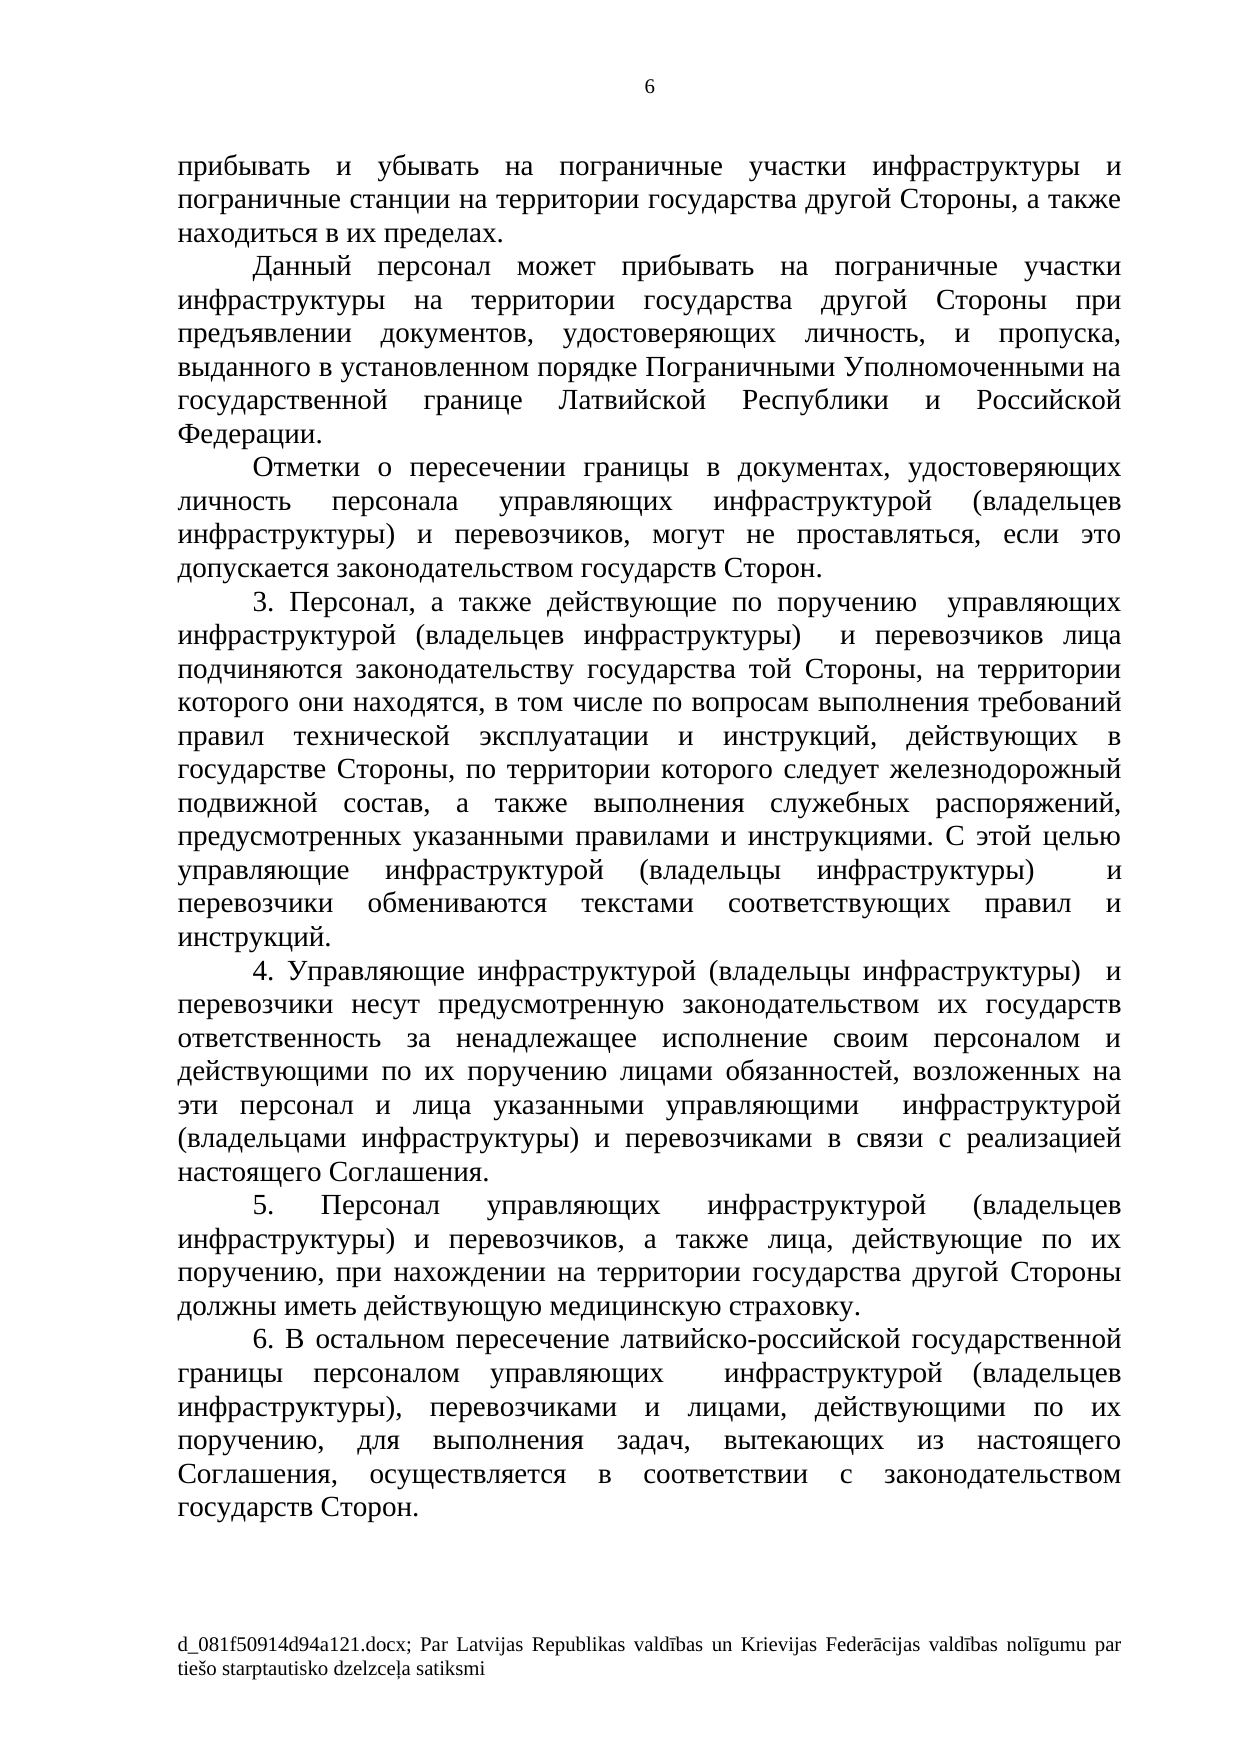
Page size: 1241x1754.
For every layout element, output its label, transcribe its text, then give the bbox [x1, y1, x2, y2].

text 3. Персонал, а также действующие по поручению управляющих инфраструктурой (владельцев инфраструктуры) и перевозчиков лица подчиняются законодательству государства той Стороны, на территории которого они находятся, в том числе по вопросам выполнения требований правил технической эксплуатации и инструкций, действующих в государстве Стороны, по территории которого следует железнодорожный подвижной состав, а также выполнения служебных распоряжений, предусмотренных указанными правилами и инструкциями. С этой целью управляющие инфраструктурой (владельцы инфраструктуры) и перевозчики обмениваются текстами соответствующих правил и инструкций. [177, 584, 1122, 953]
text 6. В остальном пересечение латвийско-российской государственной границы персоналом управляющих инфраструктурой (владельцев инфраструктуры), перевозчиками и лицами, действующими по их поручению, для выполнения задач, вытекающих из настоящего Соглашения, осуществляется в соответствии с законодательством государств Сторон. [177, 1322, 1122, 1523]
text Отметки о пересечении границы в документах, удостоверяющих личность персонала управляющих инфраструктурой (владельцев инфраструктуры) и перевозчиков, могут не проставляться, если это допускается законодательством государств Сторон. [177, 449, 1122, 584]
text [177, 148, 1122, 248]
text 4. Управляющие инфраструктурой (владельцы инфраструктуры) и перевозчики несут предусмотренную законодательством их государств ответственность за ненадлежащее исполнение своим персоналом и действующими по их поручению лицами обязанностей, возложенных на эти персонал и лица указанными управляющими инфраструктурой (владельцами инфраструктуры) и перевозчиками в связи с реализацией настоящего Соглашения. [177, 953, 1122, 1187]
text Данный персонал может прибывать на пограничные участки инфраструктуры на территории государства другой Стороны при предъявлении документов, удостоверяющих личность, и пропуска, выданного в установленном порядке Пограничными Уполномоченными на государственной границе Латвийской Республики и Российской Федерации. [177, 248, 1122, 449]
text 5. Персонал управляющих инфраструктурой (владельцев инфраструктуры) и перевозчиков, а также лица, действующие по их поручению, при нахождении на территории государства другой Стороны должны иметь действующую медицинскую страховку. [177, 1187, 1122, 1322]
